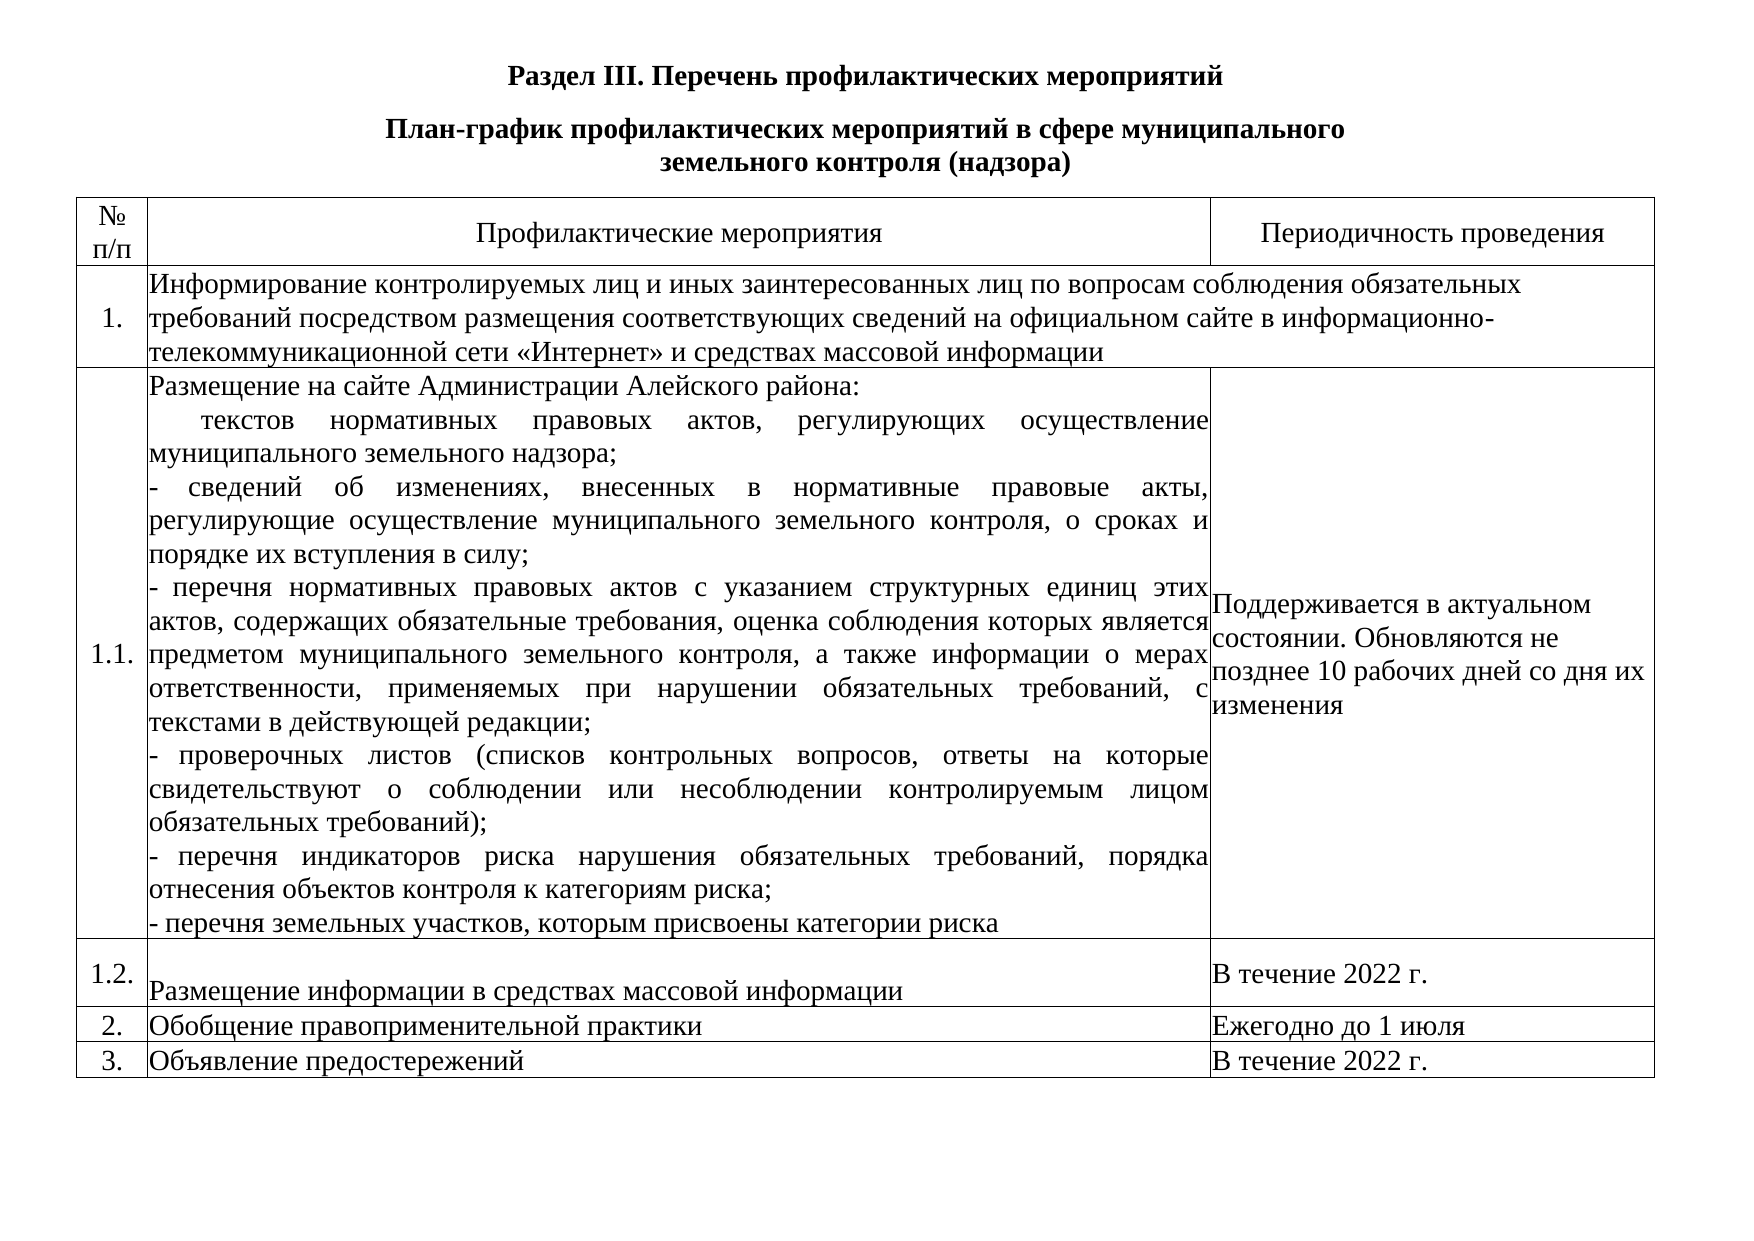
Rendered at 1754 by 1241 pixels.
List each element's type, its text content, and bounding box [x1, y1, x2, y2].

table_cell 1. [77, 266, 147, 367]
table_cell Обобщение правоприменительной практики [148, 1007, 1210, 1041]
table_cell Информирование контролируемых лиц и иных заинтересованных лиц по вопросам соблюдения обязательных требований посредством размещения соответствующих сведений на официальном сайте в информационнотелекоммуникационной сети «Интернет» и средствах массовой информации [148, 266, 1654, 367]
table_cell Поддерживается в актуальном состоянии. Обновляются не позднее 10 рабочих дней со дня их изменения [1211, 368, 1654, 938]
table_cell 3. [77, 1042, 147, 1077]
table_cell 2. [77, 1007, 147, 1041]
table_cell Ежегодно до 1 июля [1211, 1007, 1654, 1041]
table_cell Объявление предостережений [148, 1042, 1210, 1077]
text Раздел III. Перечень профилактических мероприятий [77, 58, 1654, 92]
table_cell 1.1. [77, 368, 147, 938]
table_header № п/п [77, 198, 147, 265]
table_cell Размещение на сайте Администрации Алейского района: текстов нормативных правовых актов, регулирующих осуществление муниципального земельного надзора; сведений об изменениях, внесенных в нормативные правовые акты, регулирующие осуществление муниципального земельного контроля, о сроках и порядке их вступления в силу; перечня нормативных правовых актов с указанием структурных единиц этих актов, содержащих обязательные требования, оценка соблюдения которых является предметом муниципального земельного контроля, а также информации о мерах ответственности, применяемых при нарушении обязательных требований, с текстами в действующей редакции; проверочных листов (списков контрольных вопросов, ответы на которые свидетельствуют о соблюдении или несоблюдении контролируемым лицом обязательных требований); перечня индикаторов риска нарушения обязательных требований, порядка отнесения объектов контроля к категориям риска; перечня земельных участков, которым присвоены категории риска [148, 368, 1210, 938]
table_cell В течение 2022 г. [1211, 1042, 1654, 1077]
text План-график профилактических мероприятий в сфере муниципального земельного контроля (надзора) [77, 111, 1654, 178]
table_cell В течение 2022 г. [1211, 939, 1654, 1006]
table_header Периодичность проведения [1211, 198, 1654, 265]
table_cell Размещение информации в средствах массовой информации [148, 939, 1210, 1006]
table_header Профилактические мероприятия [148, 198, 1210, 265]
table_cell 1.2. [77, 939, 147, 1006]
